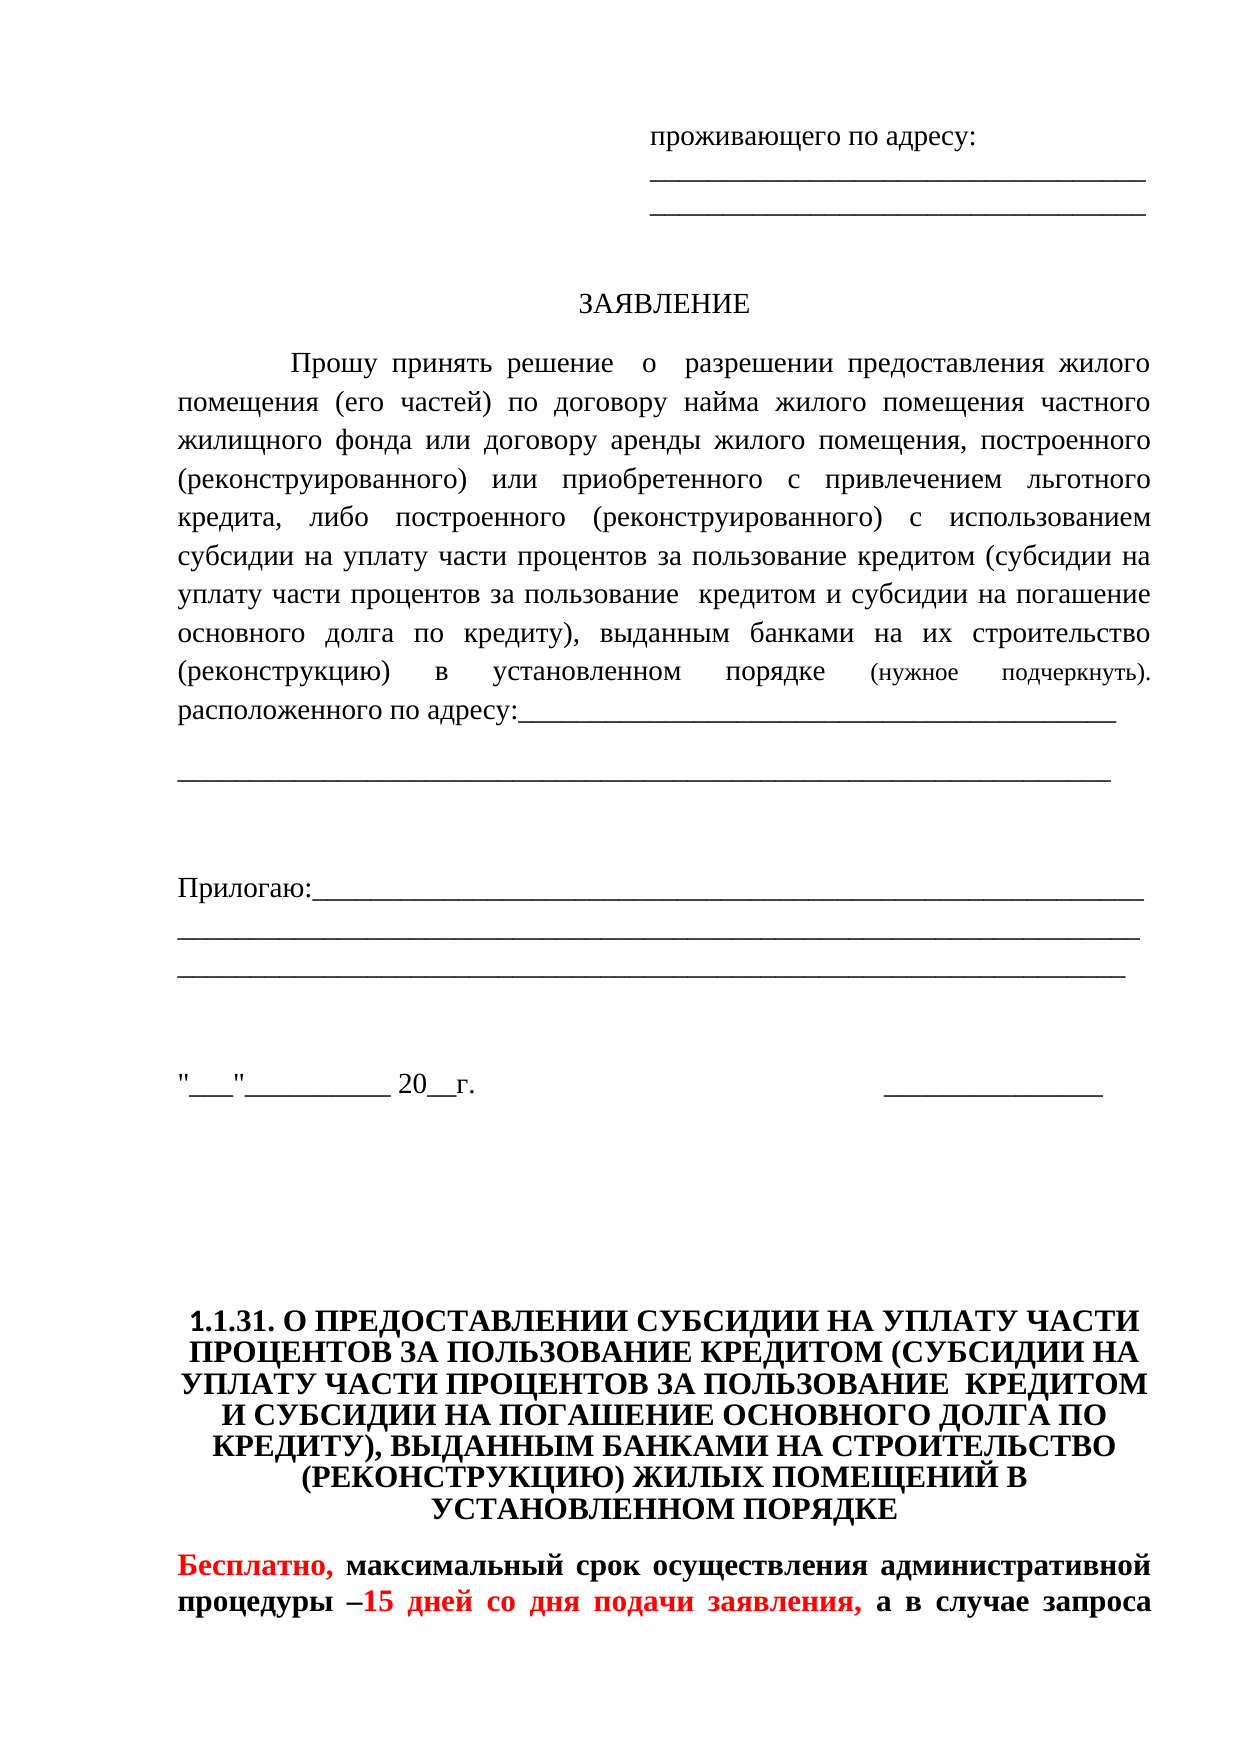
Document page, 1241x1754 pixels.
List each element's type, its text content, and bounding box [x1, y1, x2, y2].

text 1.1.31. О ПРЕДОСТАВЛЕНИИ СУБСИДИИ НА УПЛАТУ ЧАСТИ ПРОЦЕНТОВ ЗА ПОЛЬЗОВАНИЕ КРЕДИТОМ (СУБСИДИИ НА УПЛАТУ ЧАСТИ ПРОЦЕНТОВ ЗА ПОЛЬЗОВАНИЕ КРЕДИТОМ И СУБСИДИИ НА ПОГАШЕНИЕ ОСНОВНОГО ДОЛГА ПО КРЕДИТУ), ВЫДАННЫМ БАНКАМИ НА СТРОИТЕЛЬСТВО (РЕКОНСТРУКЦИЮ) ЖИЛЫХ ПОМЕЩЕНИЙ В УСТАНОВЛЕННОМ ПОРЯДКЕ [177, 1307, 1152, 1525]
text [177, 1546, 1152, 1618]
text "___"__________ 20__г. _______________ [177, 1066, 1152, 1099]
text ЗАЯВЛЕНИЕ [177, 286, 1152, 319]
text Прилогаю:____________________________________________________________________________________________________________________________________________________________________________________________ [177, 870, 1152, 981]
text Прошу принять решение о разрешении предоставления жилого помещения (его частей) по договору найма жилого помещения частного жилищного фонда или договору аренды жилого помещения, построенного (реконструированного) или приобретенного с привлечением льготного кредита, либо построенного (реконструированного) с использованием субсидии на уплату части процентов за пользование кредитом (субсидии на уплату части процентов за пользование кредитом и субсидии на погашение основного долга по кредиту), выданным банками на их строительство (реконструкцию) в установленном порядке (нужное подчеркнуть). расположенного по адресу:_________________________________________ [177, 345, 1152, 726]
text ________________________________________________________________ [177, 751, 1152, 785]
text проживающего по адресу: ____________________________________________________________________ [650, 118, 1152, 219]
